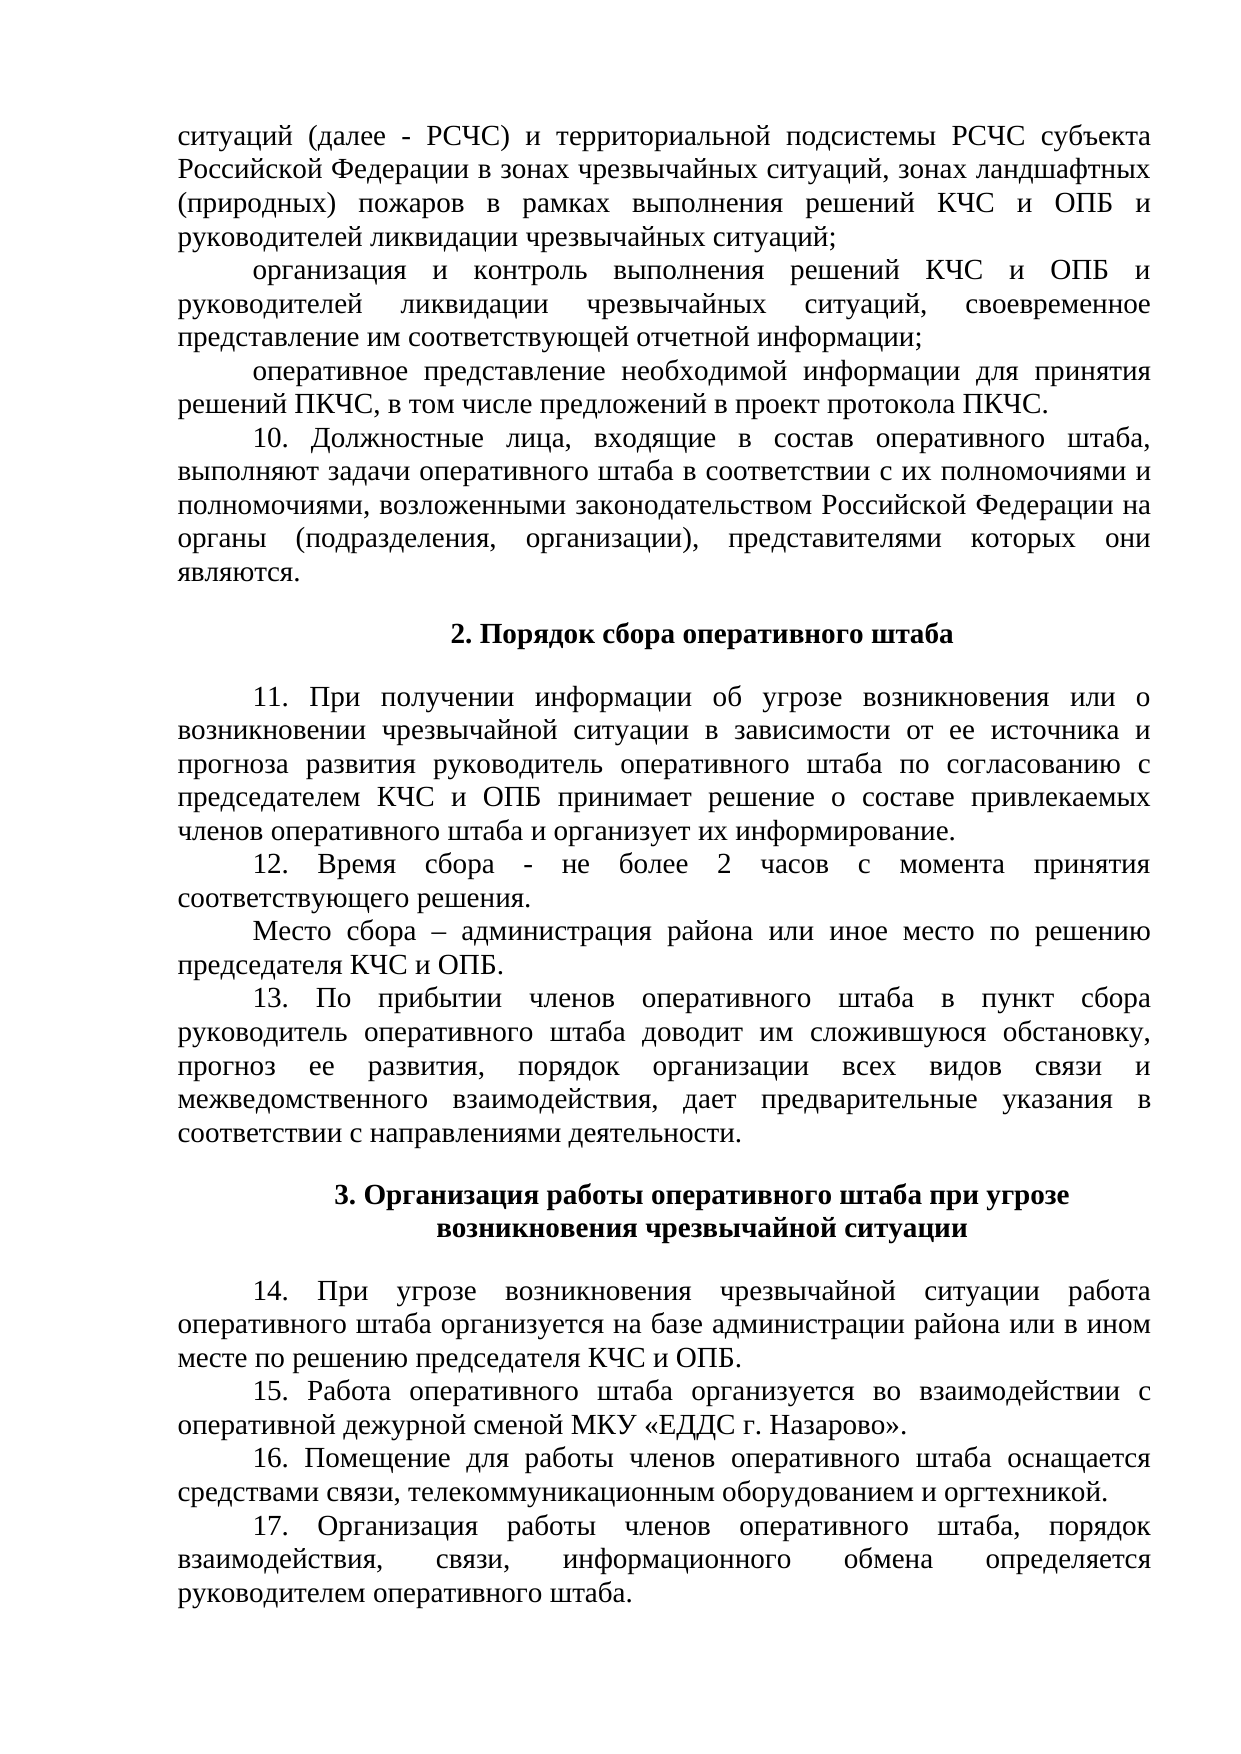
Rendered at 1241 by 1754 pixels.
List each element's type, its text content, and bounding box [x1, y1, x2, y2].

list 2. Порядок сбора оперативного штаба [252, 616, 1152, 650]
list 14. При угрозе возникновения чрезвычайной ситуации работа оперативного штаба организуется на базе администрации района или в ином месте по решению председателя КЧС и ОПБ. [177, 1273, 1152, 1373]
list 3. Организация работы оперативного штаба при угрозе [252, 1177, 1152, 1211]
list организация и контроль выполнения решений КЧС и ОПБ и руководителей ликвидации чрезвычайных ситуаций, своевременное представление им соответствующей отчетной информации; [177, 252, 1152, 353]
list 11. При получении информации об угрозе возникновения или о возникновении чрезвычайной ситуации в зависимости от ее источника и прогноза развития руководитель оперативного штаба по согласованию с председателем КЧС и ОПБ принимает решение о составе привлекаемых членов оперативного штаба и организует их информирование. [177, 679, 1152, 846]
list 10. Должностные лица, входящие в состав оперативного штаба, выполняют задачи оперативного штаба в соответствии с их полномочиями и полномочиями, возложенными законодательством Российской Федерации на органы (подразделения, организации), представителями которых они являются. [177, 420, 1152, 588]
list Место сбора – администрация района или иное место по решению председателя КЧС и ОПБ. [177, 913, 1152, 981]
list оперативное представление необходимой информации для принятия решений ПКЧС, в том числе предложений в проект протокола ПКЧС. [177, 353, 1152, 420]
list 15. Работа оперативного штаба организуется во взаимодействии с оперативной дежурной сменой МКУ «ЕДДС г. Назарово». [177, 1373, 1152, 1441]
list возникновения чрезвычайной ситуации [252, 1211, 1152, 1244]
list 12. Время сбора - не более 2 часов с момента принятия соответствующего решения. [177, 846, 1152, 913]
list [177, 118, 1152, 252]
list 13. По прибытии членов оперативного штаба в пункт сбора руководитель оперативного штаба доводит им сложившуюся обстановку, прогноз ее развития, порядок организации всех видов связи и межведомственного взаимодействия, дает предварительные указания в соответствии с направлениями деятельности. [177, 981, 1152, 1148]
list 16. Помещение для работы членов оперативного штаба оснащается средствами связи, телекоммуникационным оборудованием и оргтехникой. [177, 1441, 1152, 1508]
list 17. Организация работы членов оперативного штаба, порядок взаимодействия, связи, информационного обмена определяется руководителем оперативного штаба. [177, 1508, 1152, 1608]
